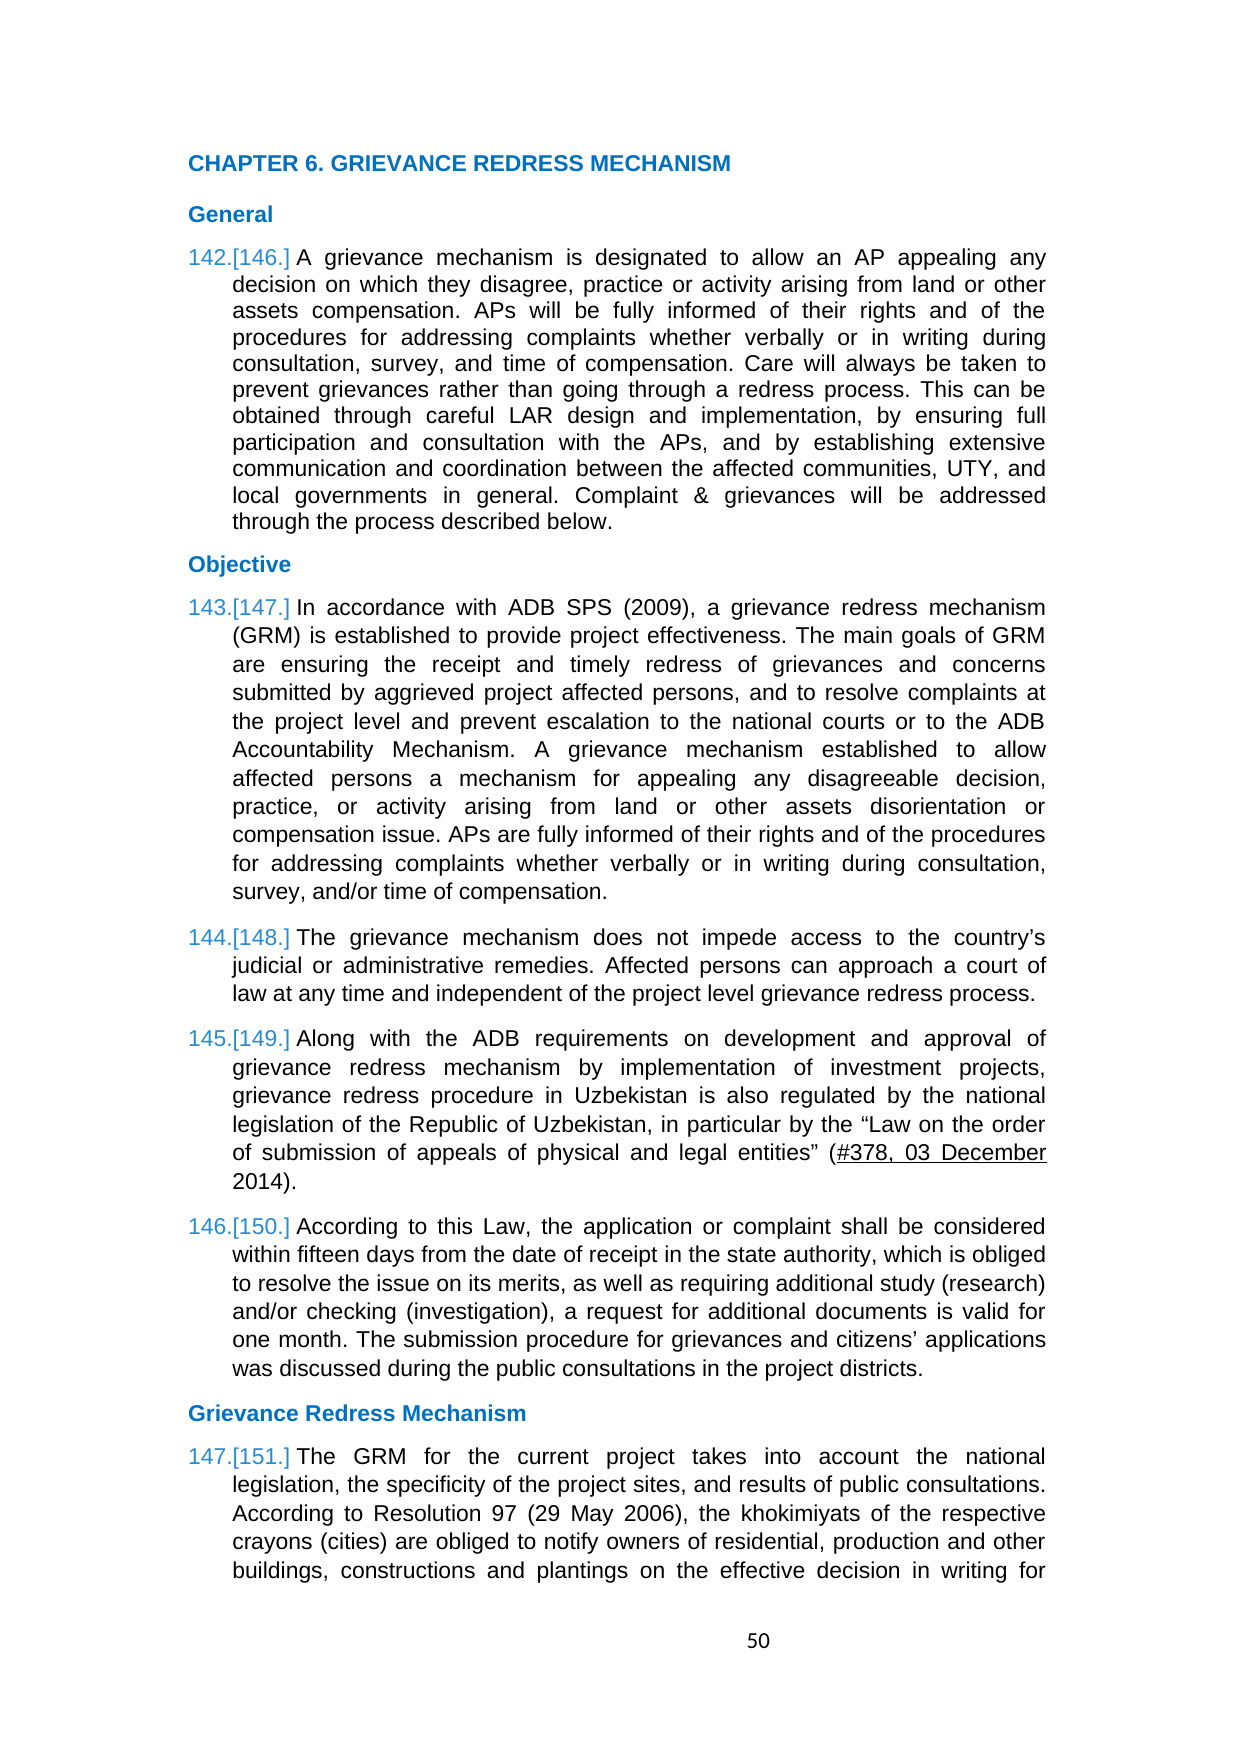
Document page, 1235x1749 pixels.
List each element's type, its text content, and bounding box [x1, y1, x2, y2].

list In accordance with ADB SPS (2009), a grievance redress mechanism (GRM) is established to provide project effectiveness. The main goals of GRM are ensuring the receipt and timely redress of grievances and concerns submitted by aggrieved project affected persons, and to resolve complaints at the project level and prevent escalation to the national courts or to the ADB Accountability Mechanism. A grievance mechanism established to allow affected persons a mechanism for appealing any disagreeable decision, practice, or activity arising from land or other assets disorientation or compensation issue. APs are fully informed of their rights and of the procedures for addressing complaints whether verbally or in writing during consultation, survey, and/or time of compensation. [188, 594, 1047, 905]
subtitle Objective [188, 551, 1047, 577]
subtitle Grievance Redress Mechanism [188, 1400, 1047, 1426]
list According to this Law, the application or complaint shall be considered within fifteen days from the date of receipt in the state authority, which is obliged to resolve the issue on its merits, as well as requiring additional study (research) and/or checking (investigation), a request for additional documents is valid for one month. The submission procedure for grievances and citizens’ applications was discussed during the public consultations in the project districts. [188, 1213, 1047, 1381]
list Along with the ADB requirements on development and approval of grievance redress mechanism by implementation of investment projects, grievance redress procedure in Uzbekistan is also regulated by the national legislation of the Republic of Uzbekistan, in particular by the “Law on the order of submission of appeals of physical and legal entities” (#378, 03 December 2014). [188, 1025, 1047, 1194]
list A grievance mechanism is designated to allow an AP appealing any decision on which they disagree, practice or activity arising from land or other assets compensation. APs will be fully informed of their rights and of the procedures for addressing complaints whether verbally or in writing during consultation, survey, and time of compensation. Care will always be taken to prevent grievances rather than going through a redress process. This can be obtained through careful LAR design and implementation, by ensuring full participation and consultation with the APs, and by establishing extensive communication and coordination between the affected communities, UTY, and local governments in general. Complaint & grievances will be addressed through the process described below. [188, 244, 1047, 534]
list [188, 1443, 1047, 1583]
subtitle Chapter 6. Grievance redress Mechanism [188, 150, 1047, 176]
subtitle General [188, 201, 1047, 228]
list The grievance mechanism does not impede access to the country’s judicial or administrative remedies. Affected persons can approach a court of law at any time and independent of the project level grievance redress process. [188, 923, 1047, 1007]
